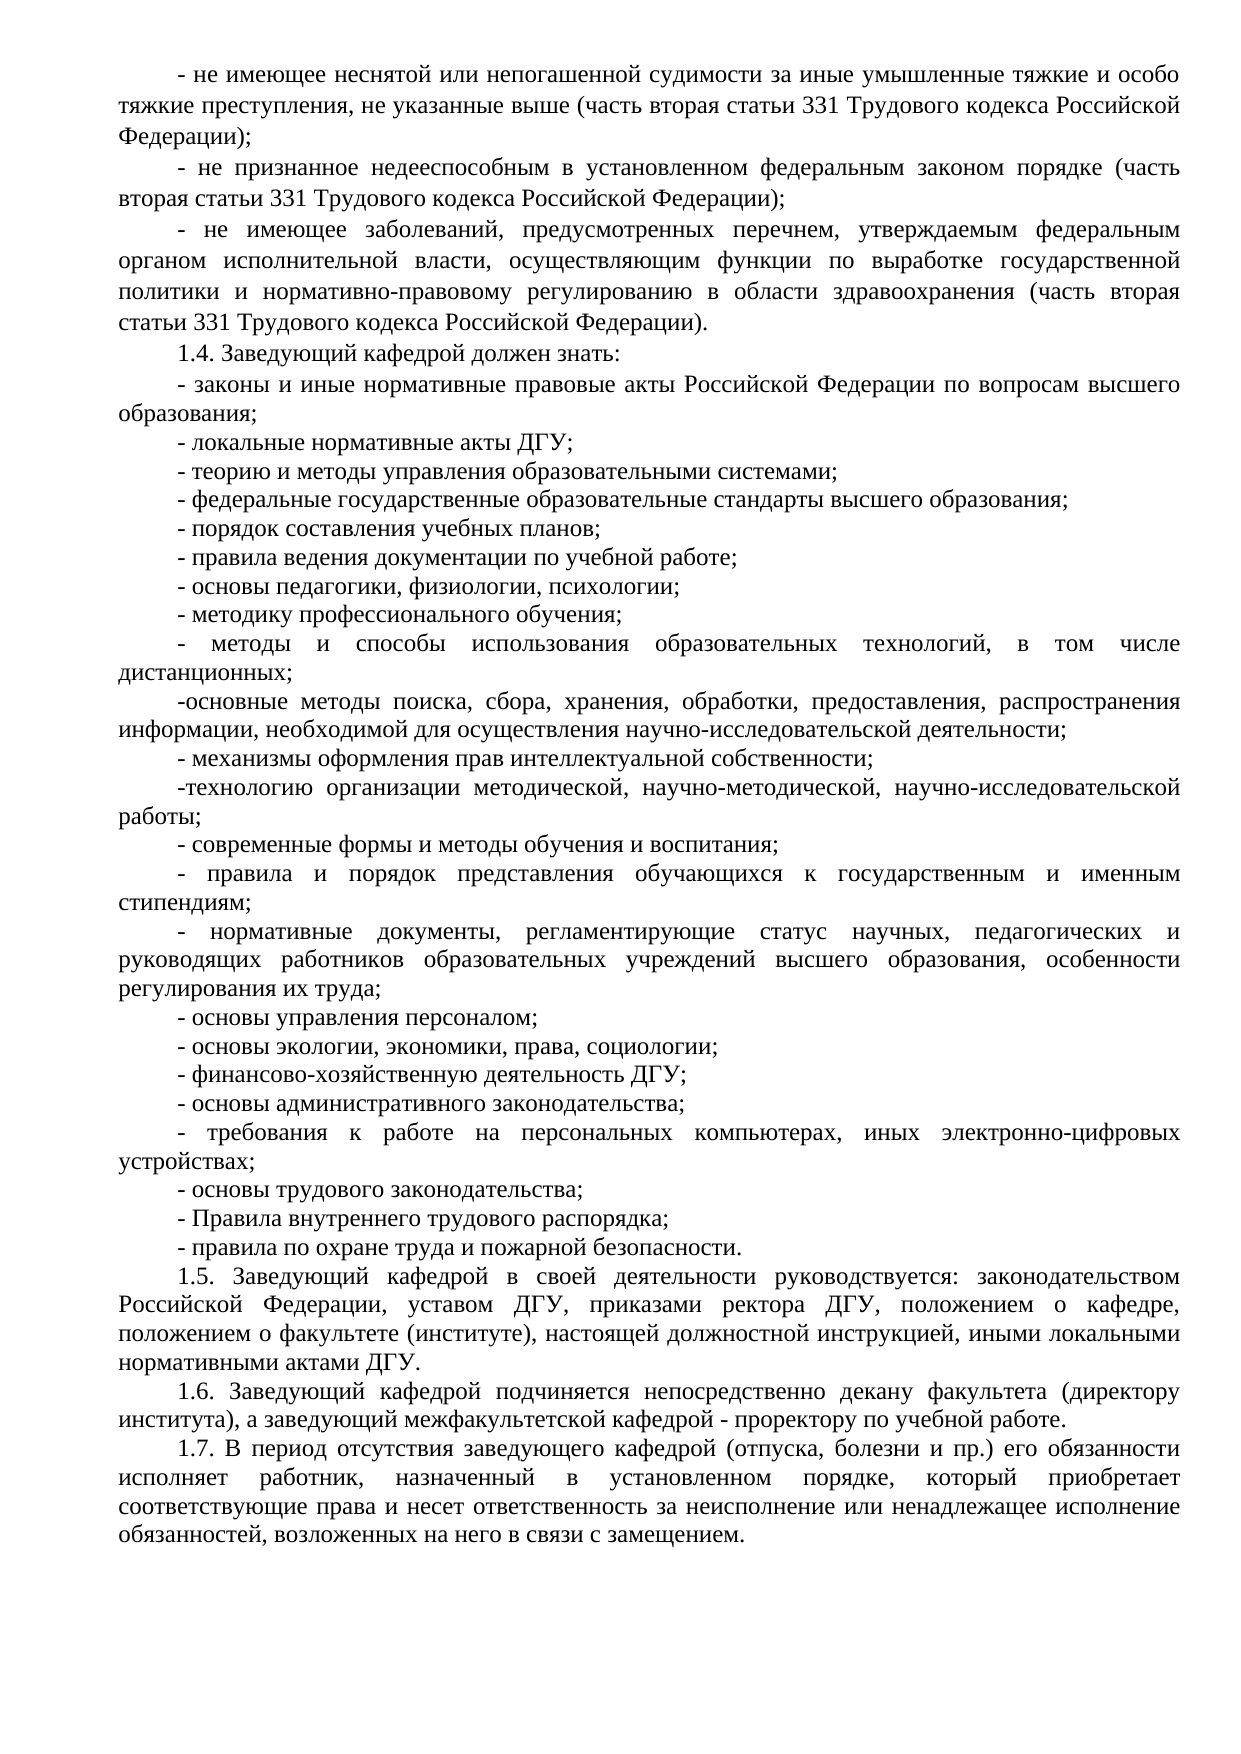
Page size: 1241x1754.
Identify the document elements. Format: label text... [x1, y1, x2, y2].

text - правила и порядок представления обучающихся к государственным и именным стипендиям; [118, 858, 1181, 916]
text - основы экологии, экономики, права, социологии; [118, 1031, 1181, 1059]
text - механизмы оформления прав интеллектуальной собственности; [118, 743, 1181, 772]
text -основные методы поиска, сбора, хранения, обработки, предоставления, распространения информации, необходимой для осуществления научно-исследовательской деятельности; [118, 686, 1181, 743]
text -технологию организации методической, научно-методической, научно-исследовательской работы; [118, 772, 1181, 829]
text - основы трудового законодательства; [118, 1174, 1181, 1203]
text - локальные нормативные акты ДГУ; [118, 427, 1181, 456]
text - не имеющее неснятой или непогашенной судимости за иные умышленные тяжкие и особо тяжкие преступления, не указанные выше (часть вторая статьи 331 Трудового кодекса Российской Федерации); [118, 59, 1181, 150]
text - методы и способы использования образовательных технологий, в том числе дистанционных; [118, 628, 1181, 686]
text - Правила внутреннего трудового распорядка; [118, 1203, 1181, 1232]
text - порядок составления учебных планов; [118, 513, 1181, 542]
text - основы управления персоналом; [118, 1002, 1181, 1031]
text - законы и иные нормативные правовые акты Российской Федерации по вопросам высшего образования; [118, 369, 1181, 427]
text - методику профессионального обучения; [118, 599, 1181, 628]
text 1.5. Заведующий кафедрой в своей деятельности руководствуется: законодательством Российской Федерации, уставом ДГУ, приказами ректора ДГУ, положением о кафедре, положением о факультете (институте), настоящей должностной инструкцией, иными локальными нормативными актами ДГУ. [118, 1261, 1181, 1376]
text - требования к работе на персональных компьютерах, иных электронно-цифровых устройствах; [118, 1117, 1181, 1174]
text - нормативные документы, регламентирующие статус научных, педагогических и руководящих работников образовательных учреждений высшего образования, особенности регулирования их труда; [118, 916, 1181, 1002]
text - основы административного законодательства; [118, 1088, 1181, 1117]
text - не имеющее заболеваний, предусмотренных перечнем, утверждаемым федеральным органом исполнительной власти, осуществляющим функции по выработке государственной политики и нормативно-правовому регулированию в области здравоохранения (часть вторая статьи 331 Трудового кодекса Российской Федерации). [118, 214, 1181, 336]
text - правила по охране труда и пожарной безопасности. [118, 1232, 1181, 1261]
text - правила ведения документации по учебной работе; [118, 542, 1181, 571]
text - финансово-хозяйственную деятельность ДГУ; [118, 1059, 1181, 1088]
text - современные формы и методы обучения и воспитания; [118, 829, 1181, 858]
text - основы педагогики, физиологии, психологии; [118, 571, 1181, 599]
text 1.4. Заведующий кафедрой должен знать: [118, 338, 1181, 367]
text - теорию и методы управления образовательными системами; [118, 456, 1181, 484]
text 1.7. В период отсутствия заведующего кафедрой (отпуска, болезни и пр.) его обязанности исполняет работник, назначенный в установленном порядке, который приобретает соответствующие права и несет ответственность за неисполнение или ненадлежащее исполнение обязанностей, возложенных на него в связи с замещением. [118, 1433, 1181, 1548]
text - не признанное недееспособным в установленном федеральным законом порядке (часть вторая статьи 331 Трудового кодекса Российской Федерации); [118, 152, 1181, 212]
text 1.6. Заведующий кафедрой подчиняется непосредственно декану факультета (директору института), а заведующий межфакультетской кафедрой - проректору по учебной работе. [118, 1376, 1181, 1433]
text - федеральные государственные образовательные стандарты высшего образования; [118, 484, 1181, 513]
